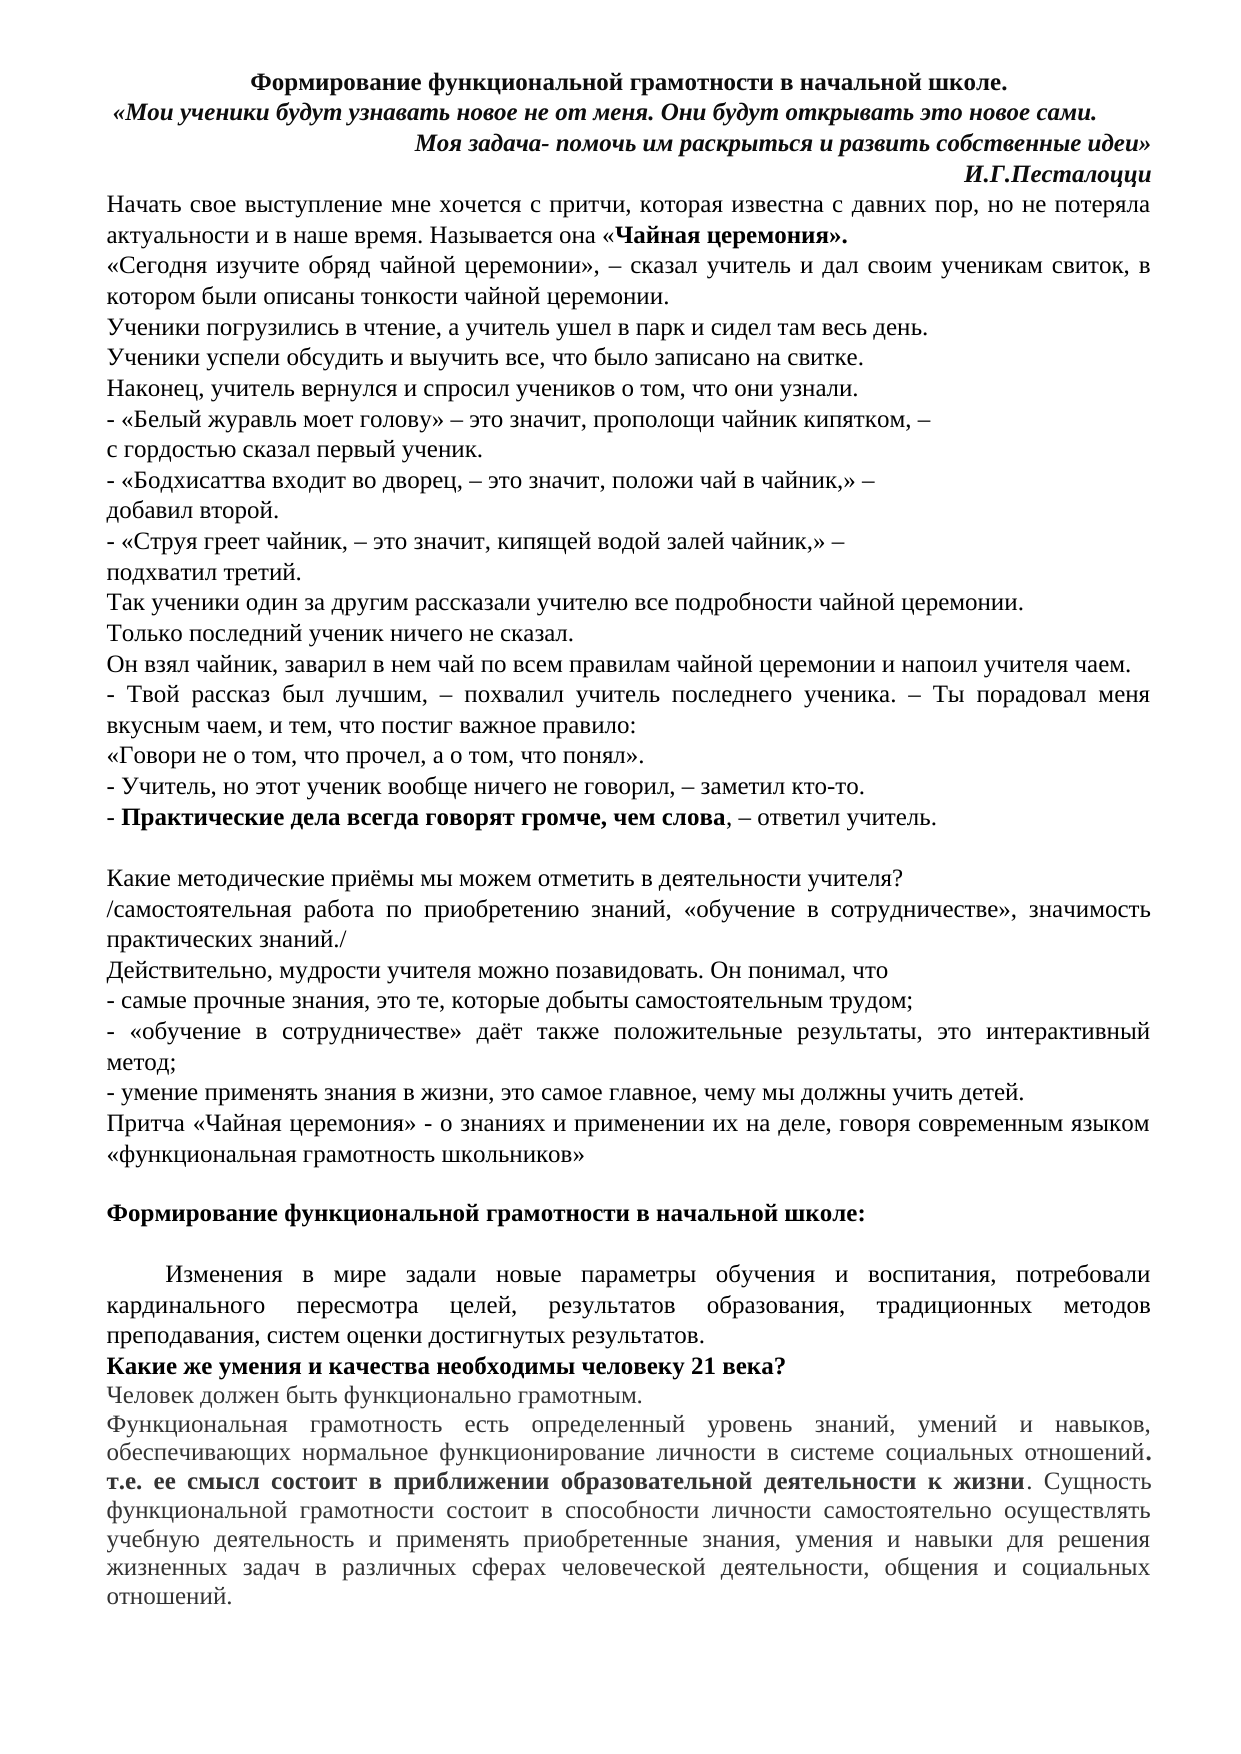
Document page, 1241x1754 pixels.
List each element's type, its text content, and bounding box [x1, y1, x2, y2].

text подхватил третий. [106, 555, 1152, 586]
text /самостоятельная работа по приобретению знаний, «обучение в сотрудничестве», значимость практических знаний./ [106, 892, 1152, 953]
text Притча «Чайная церемония» - о знаниях и применении их на деле, говоря современным языком «функциональная грамотность школьников» [106, 1106, 1152, 1167]
text Формирование функциональной грамотности в начальной школе. [106, 65, 1152, 96]
text Какие же умения и качества необходимы человеку 21 века? [106, 1349, 1152, 1380]
text - Практические дела всегда говорят громче, чем слова, – ответил учитель. [106, 800, 1152, 831]
text И.Г.Песталоцци [106, 157, 1152, 187]
text Начать свое выступление мне хочется с притчи, которая известна с давних пор, но не потеряла актуальности и в наше время. Называется она «Чайная церемония». [106, 187, 1152, 249]
text - «обучение в сотрудничестве» даёт также положительные результаты, это интерактивный метод; [106, 1014, 1152, 1076]
text - «Белый журавль моет голову» – это значит, прополощи чайник кипятком, – [106, 402, 1152, 432]
text Он взял чайник, заварил в нем чай по всем правилам чайной церемонии и напоил учителя чаем. [106, 647, 1152, 677]
text «Сегодня изучите обряд чайной церемонии», – сказал учитель и дал своим ученикам свиток, в котором были описаны тонкости чайной церемонии. [106, 249, 1152, 310]
text Человек должен быть функционально грамотным. [106, 1380, 1152, 1409]
text - Учитель, но этот ученик вообще ничего не говорил, – заметил кто-то. [106, 769, 1152, 800]
text «Говори не о том, что прочел, а о том, что понял». [106, 739, 1152, 769]
text добавил второй. [106, 494, 1152, 524]
text Только последний ученик ничего не сказал. [106, 616, 1152, 647]
text Ученики погрузились в чтение, а учитель ушел в парк и сидел там весь день. [106, 310, 1152, 341]
text Наконец, учитель вернулся и спросил учеников о том, что они узнали. [106, 371, 1152, 402]
text - «Струя греет чайник, – это значит, кипящей водой залей чайник,» – [106, 524, 1152, 555]
text - самые прочные знания, это те, которые добыты самостоятельным трудом; [106, 984, 1152, 1014]
text Формирование функциональной грамотности в начальной школе: [106, 1198, 1152, 1227]
text - умение применять знания в жизни, это самое главное, чему мы должны учить детей. [106, 1076, 1152, 1106]
text Функциональная грамотность есть определенный уровень знаний, умений и навыков, обеспечивающих нормальное функционирование личности в системе социальных отношений. т.е. ее смысл состоит в приближении образовательной деятельности к жизни. Сущность функциональной грамотности состоит в способности личности самостоятельно осуществлять учебную деятельность и применять приобретенные знания, умения и навыки для решения жизненных задач в различных сферах человеческой деятельности, общения и социальных отношений. [106, 1409, 1152, 1610]
text с гордостью сказал первый ученик. [106, 432, 1152, 463]
text - «Бодхисаттва входит во дворец, – это значит, положи чай в чайник,» – [106, 463, 1152, 494]
text Ученики успели обсудить и выучить все, что было записано на свитке. [106, 341, 1152, 371]
text Моя задача- помочь им раскрыться и развить собственные идеи» [106, 126, 1152, 157]
text «Мои ученики будут узнавать новое не от меня. Они будут открывать это новое сами. [106, 96, 1152, 126]
text - Твой рассказ был лучшим, – похвалил учитель последнего ученика. – Ты порадовал меня вкусным чаем, и тем, что постиг важное правило: [106, 677, 1152, 739]
text Изменения в мире задали новые параметры обучения и воспитания, потребовали кардинального пересмотра целей, результатов образования, традиционных методов преподавания, систем оценки достигнутых результатов. [106, 1257, 1152, 1349]
text Действительно, мудрости учителя можно позавидовать. Он понимал, что [106, 953, 1152, 984]
text Так ученики один за другим рассказали учителю все подробности чайной церемонии. [106, 586, 1152, 616]
text Какие методические приёмы мы можем отметить в деятельности учителя? [106, 861, 1152, 892]
